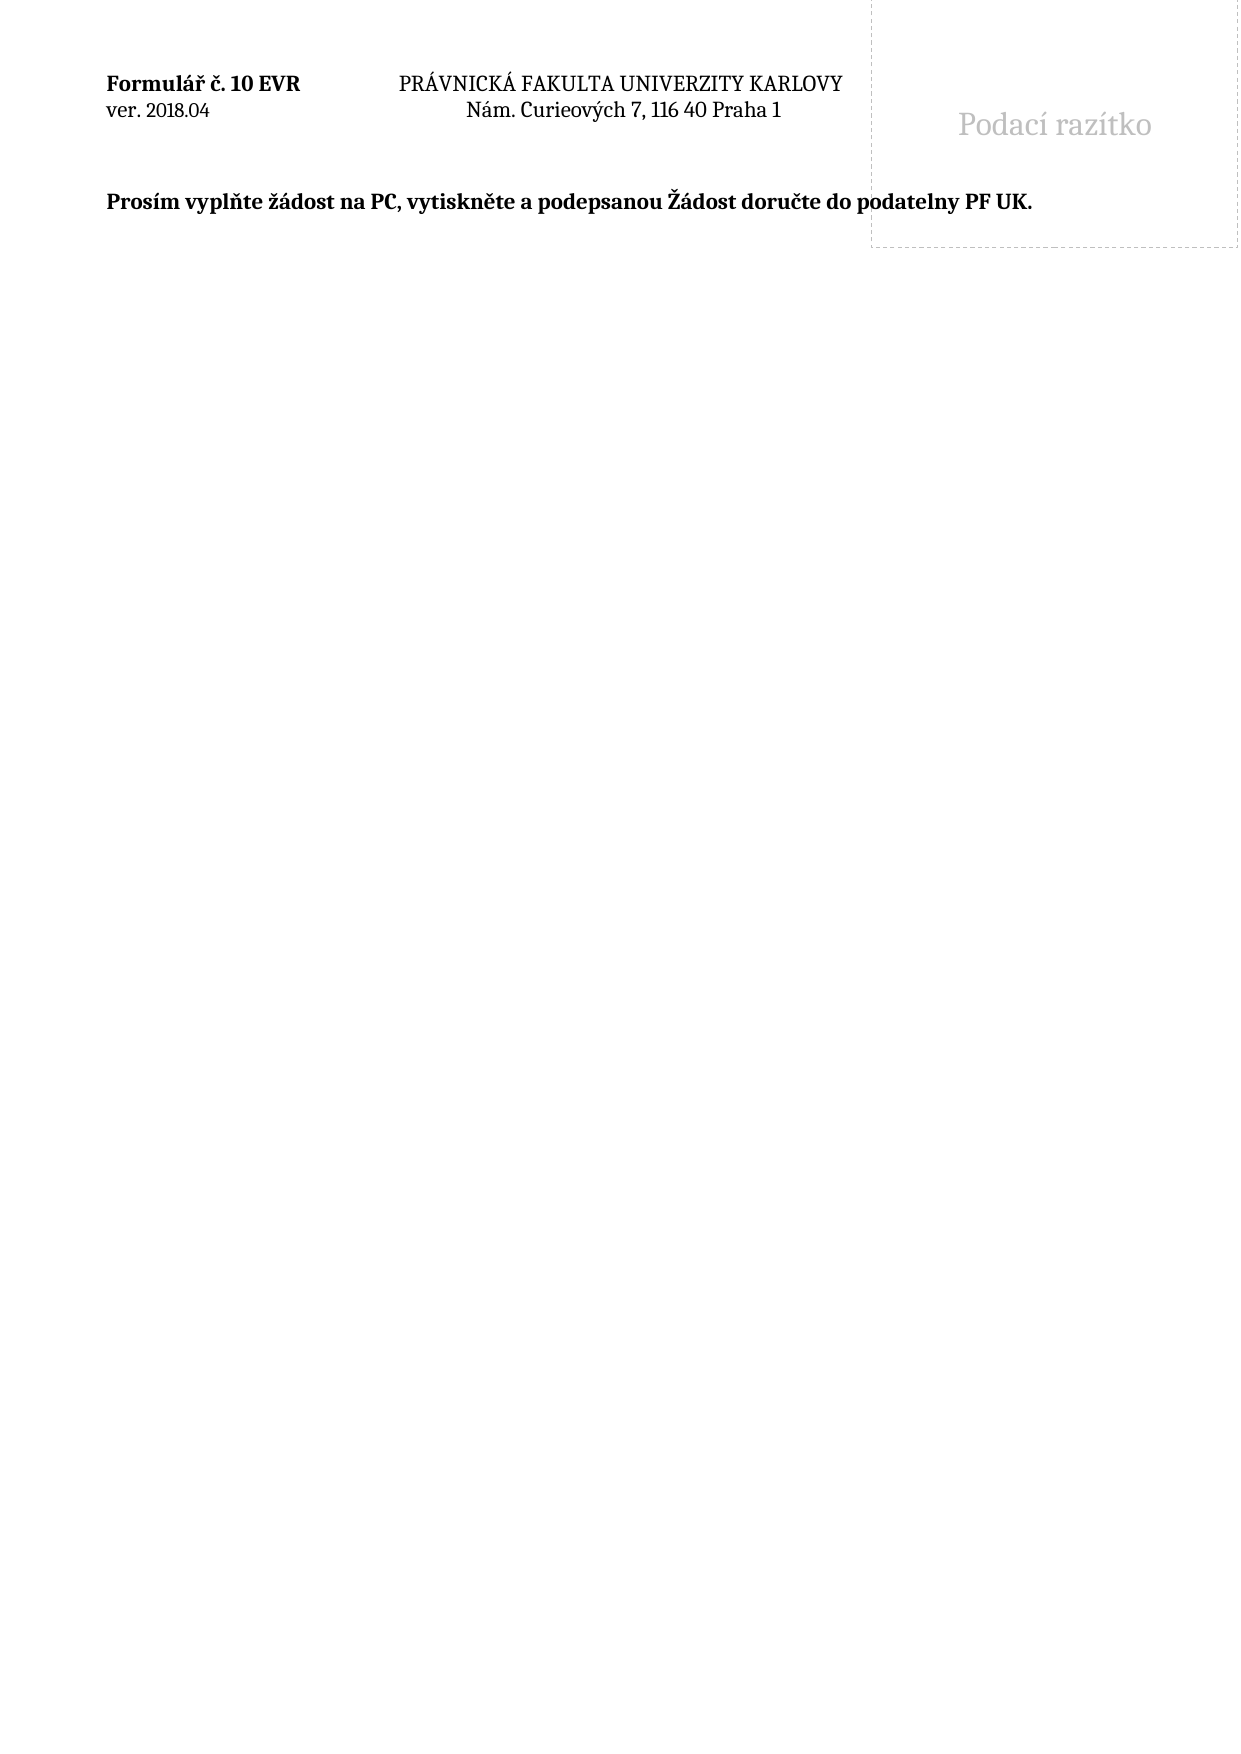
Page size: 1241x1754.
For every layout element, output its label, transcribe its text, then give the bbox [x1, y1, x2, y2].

text Prosím vyplňte žádost na PC, vytiskněte a podepsanou Žádost doručte do podatelny PF UK. [106, 189, 1134, 215]
